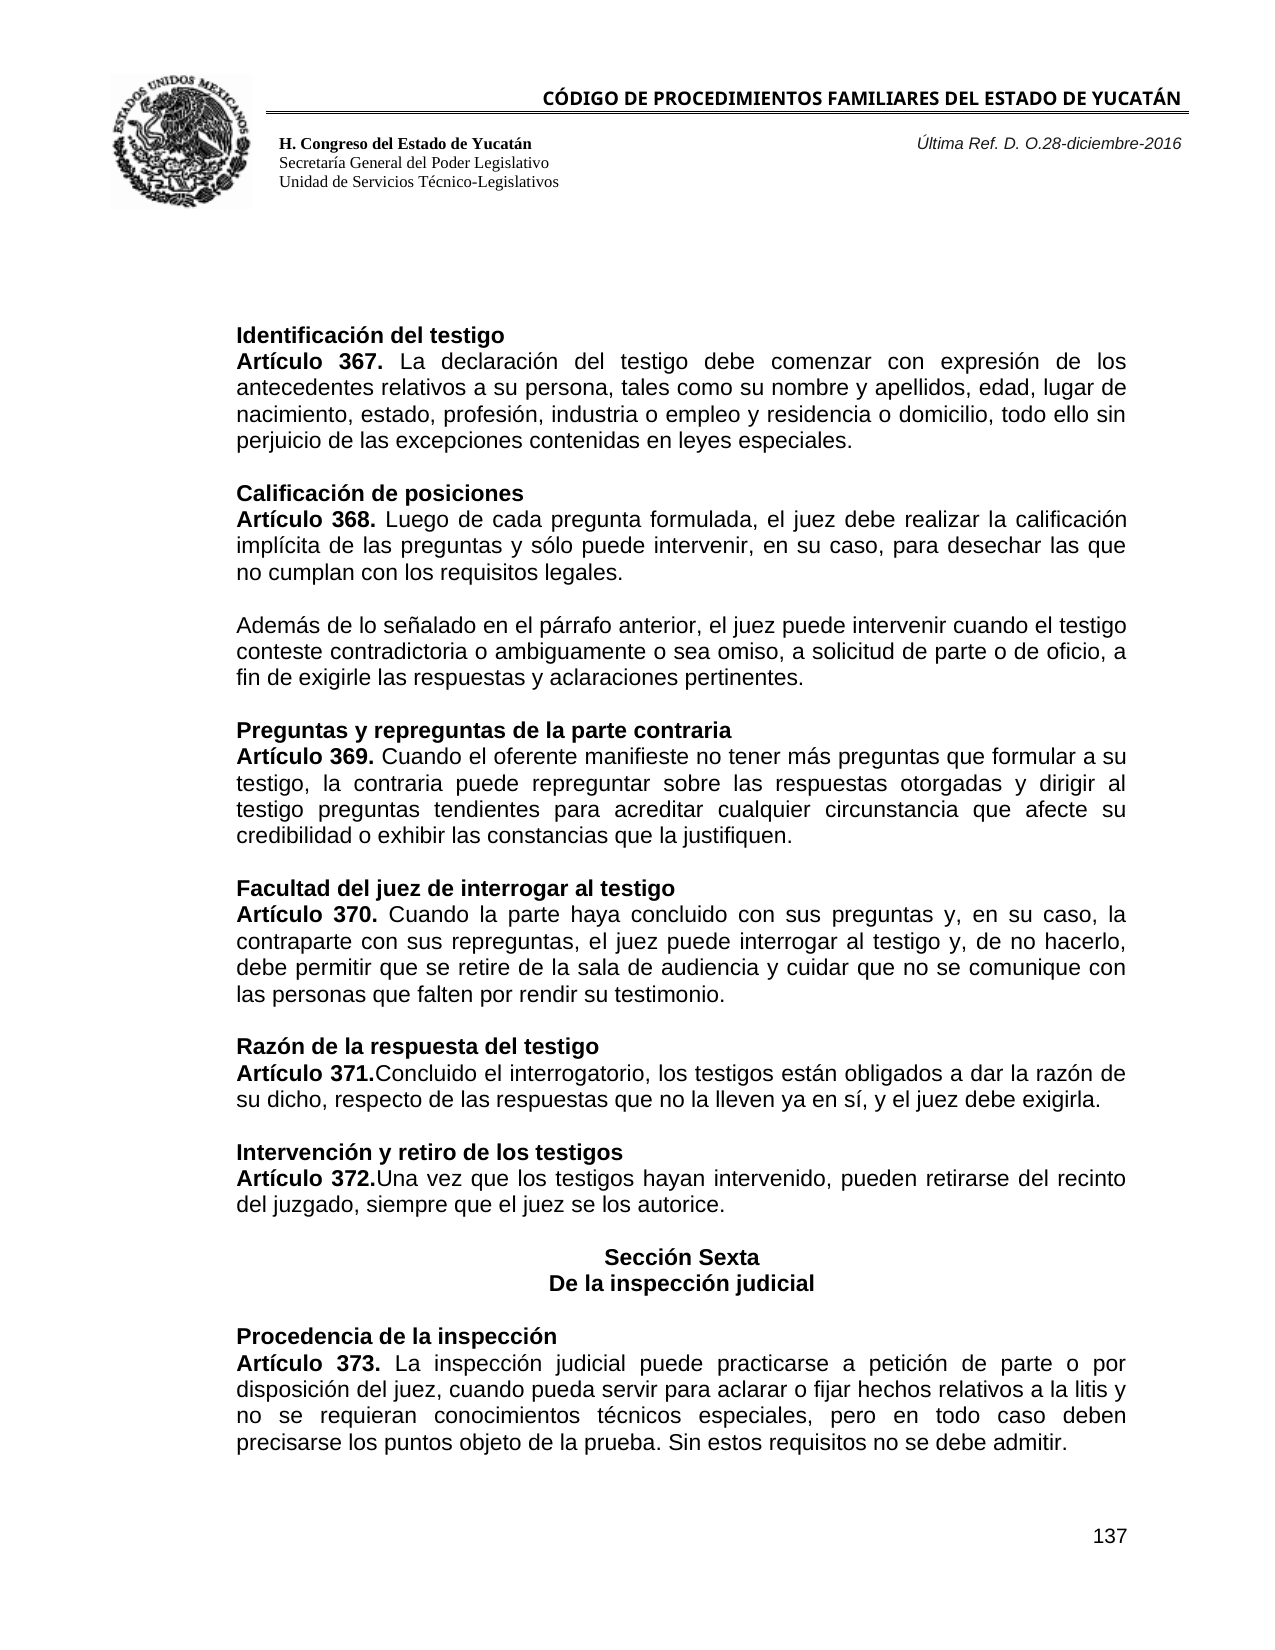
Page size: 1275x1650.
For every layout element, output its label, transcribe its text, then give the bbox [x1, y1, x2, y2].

text Artículo 369. Cuando el oferente manifieste no tener más preguntas que formular a su testigo, la contraria puede repreguntar sobre las respuestas otorgadas y dirigir al testigo preguntas tendientes para acreditar cualquier circunstancia que afecte su credibilidad o exhibir las constancias que la justifiquen. [236, 743, 1127, 849]
text Identificación del testigo [236, 322, 1127, 348]
text De la inspección judicial [236, 1270, 1127, 1297]
text Sección Sexta [236, 1244, 1127, 1270]
text Artículo 370. Cuando la parte haya concluido con sus preguntas y, en su caso, la contraparte con sus repreguntas, el juez puede interrogar al testigo y, de no hacerlo, debe permitir que se retire de la sala de audiencia y cuidar que no se comunique con las personas que falten por rendir su testimonio. [236, 901, 1127, 1007]
text Procedencia de la inspección [236, 1323, 1127, 1349]
text Artículo 371.Concluido el interrogatorio, los testigos están obligados a dar la razón de su dicho, respecto de las respuestas que no la lleven ya en sí, y el juez debe exigirla. [236, 1059, 1127, 1112]
text Facultad del juez de interrogar al testigo [236, 875, 1127, 901]
text Calificación de posiciones [236, 480, 1127, 506]
text Artículo 368. Luego de cada pregunta formulada, el juez debe realizar la calificación implícita de las preguntas y sólo puede intervenir, en su caso, para desechar las que no cumplan con los requisitos legales. [236, 506, 1127, 585]
text Artículo 367. La declaración del testigo debe comenzar con expresión de los antecedentes relativos a su persona, tales como su nombre y apellidos, edad, lugar de nacimiento, estado, profesión, industria o empleo y residencia o domicilio, todo ello sin perjuicio de las excepciones contenidas en leyes especiales. [236, 348, 1127, 453]
text Además de lo señalado en el párrafo anterior, el juez puede intervenir cuando el testigo conteste contradictoria o ambiguamente o sea omiso, a solicitud de parte o de oficio, a fin de exigirle las respuestas y aclaraciones pertinentes. [236, 612, 1127, 691]
text Intervención y retiro de los testigos [236, 1139, 1127, 1165]
text Razón de la respuesta del testigo [236, 1033, 1127, 1059]
text Preguntas y repreguntas de la parte contraria [236, 717, 1127, 743]
text Artículo 373. La inspección judicial puede practicarse a petición de parte o por disposición del juez, cuando pueda servir para aclarar o fijar hechos relativos a la litis y no se requieran conocimientos técnicos especiales, pero en todo caso deben precisarse los puntos objeto de la prueba. Sin estos requisitos no se debe admitir. [236, 1349, 1127, 1455]
text Artículo 372.Una vez que los testigos hayan intervenido, pueden retirarse del recinto del juzgado, siempre que el juez se los autorice. [236, 1165, 1127, 1218]
